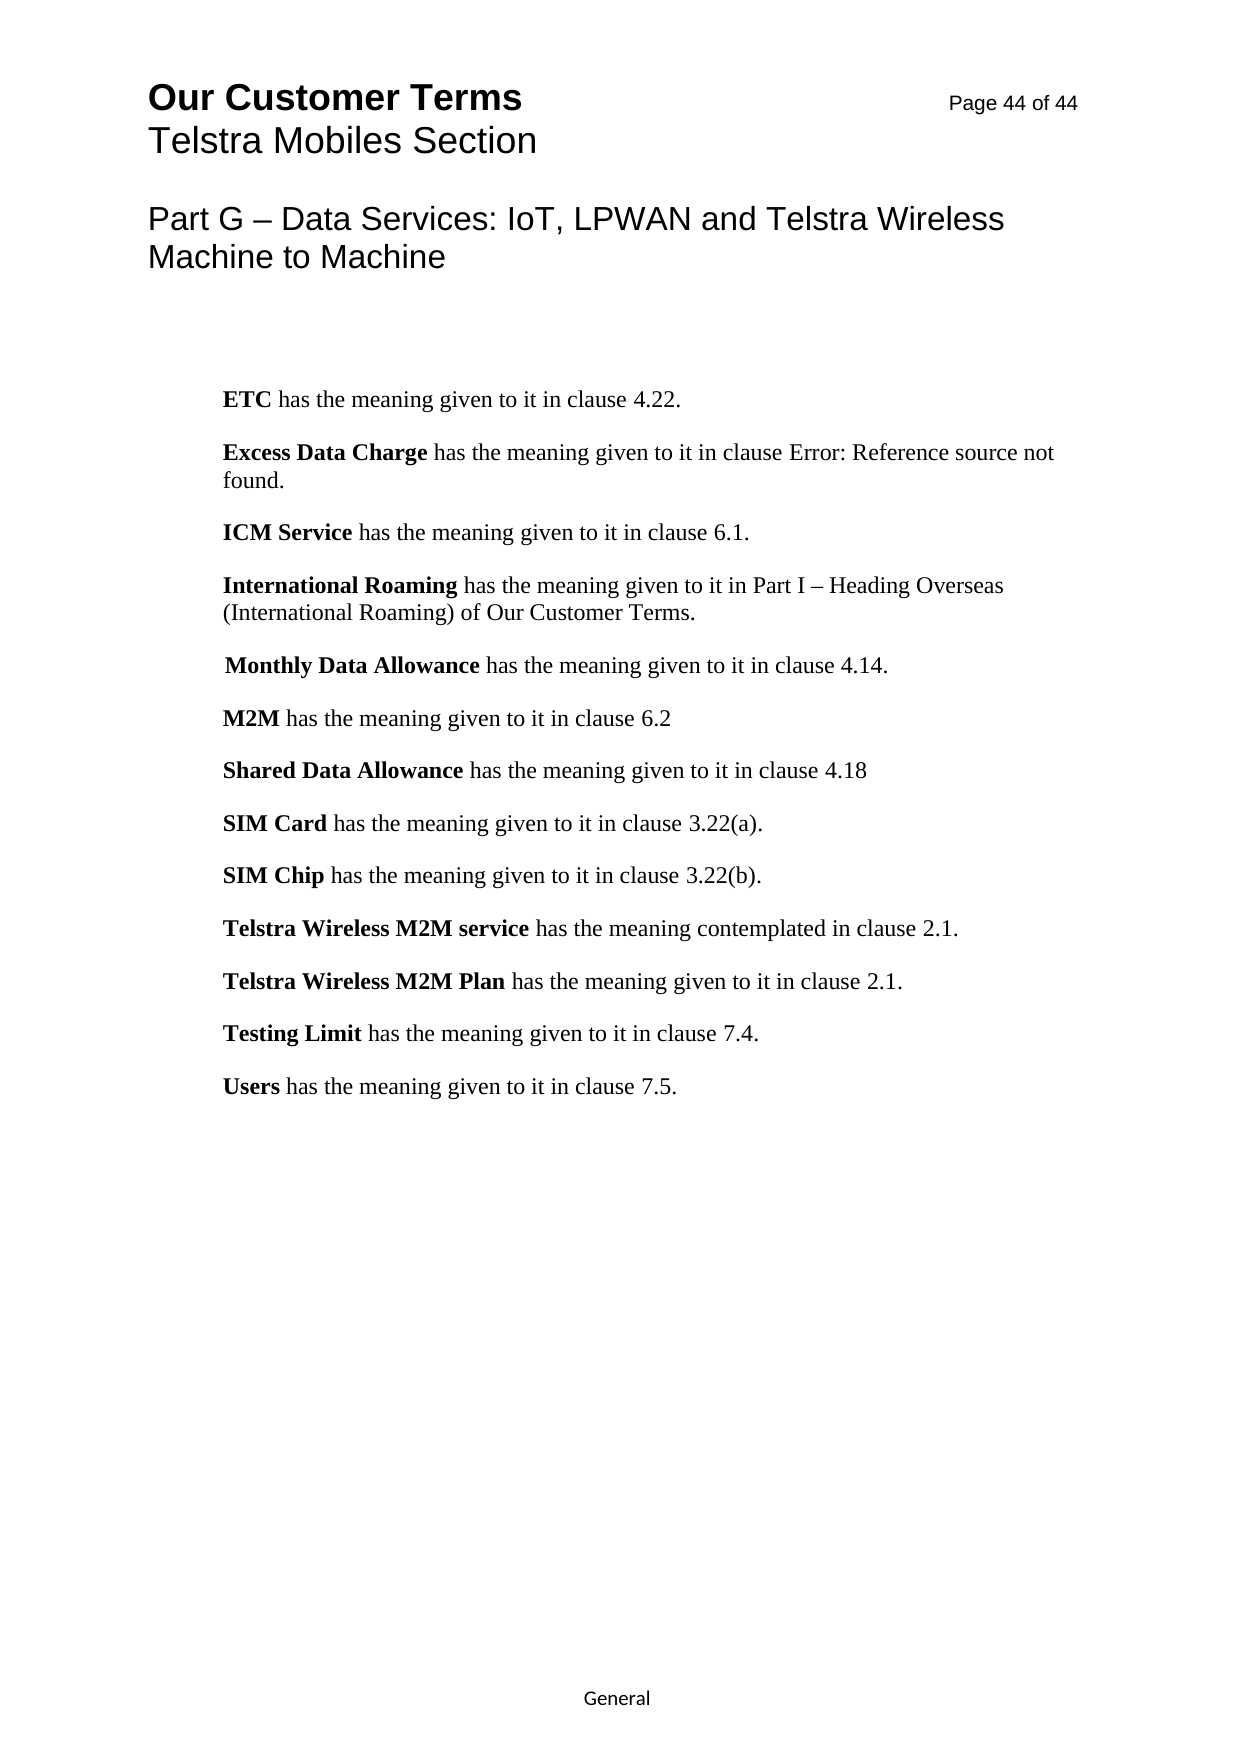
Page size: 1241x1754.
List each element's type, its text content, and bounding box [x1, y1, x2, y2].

text Shared Data Allowance has the meaning given to it in clause 4.18 [223, 756, 1092, 784]
text SIM Chip has the meaning given to it in clause 3.22(b). [223, 861, 1092, 889]
subtitle Monthly Data Allowance has the meaning given to it in clause 4.14. [224, 651, 1092, 679]
text ETC has the meaning given to it in clause 4.22. [223, 385, 1092, 413]
text SIM Card has the meaning given to it in clause 3.22(a). [223, 809, 1092, 836]
text Users has the meaning given to it in clause 7.5. [223, 1072, 1092, 1099]
text Telstra Wireless M2M Plan has the meaning given to it in clause 2.1. [223, 967, 1092, 994]
text International Roaming has the meaning given to it in Part I – Heading Overseas (International Roaming) of Our Customer Terms. [223, 571, 1092, 626]
text ICM Service has the meaning given to it in clause 6.1. [223, 518, 1092, 546]
text M2M has the meaning given to it in clause 6.2 [223, 704, 1092, 731]
text Telstra Wireless M2M service has the meaning contemplated in clause 2.1. [223, 914, 1092, 942]
text Testing Limit has the meaning given to it in clause 7.4. [223, 1019, 1092, 1047]
